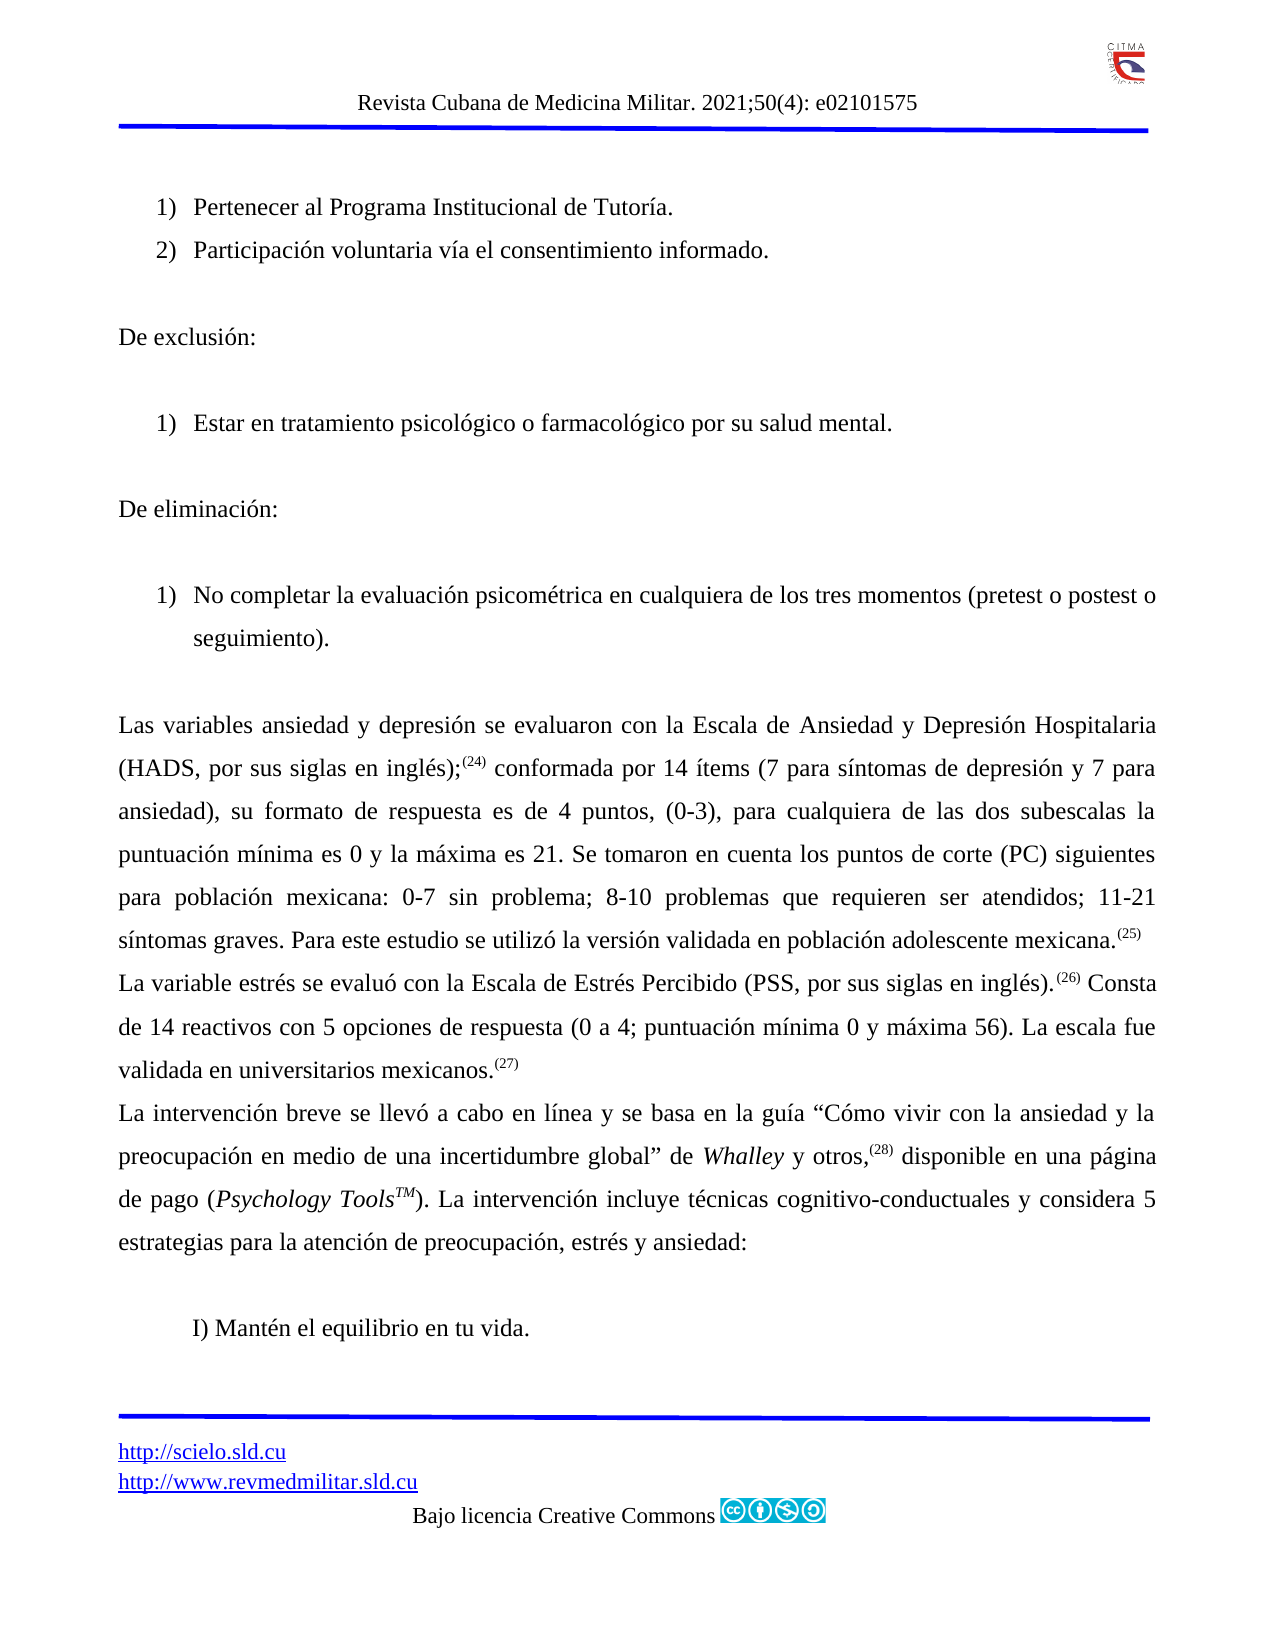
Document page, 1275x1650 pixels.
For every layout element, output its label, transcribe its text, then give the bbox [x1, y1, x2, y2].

picture [720, 1498, 826, 1523]
list Estar en tratamiento psicológico o farmacológico por su salud mental. [156, 408, 1157, 437]
list No completar la evaluación psicométrica en cualquiera de los tres momentos (pretest o postest o seguimiento). [156, 580, 1157, 652]
picture [1107, 43, 1145, 84]
text De exclusión: [118, 322, 1157, 350]
text De eliminación: [118, 494, 1157, 523]
text Las variables ansiedad y depresión se evaluaron con la Escala de Ansiedad y Depresión Hospitalaria (HADS, por sus siglas en inglés);(24) conformada por 14 ítems (7 para síntomas de depresión y 7 para ansiedad), su formato de respuesta es de 4 puntos, (0-3), para cualquiera de las dos subescalas la puntuación mínima es 0 y la máxima es 21. Se tomaron en cuenta los puntos de corte (PC) siguientes para población mexicana: 0-7 sin problema; 8-10 problemas que requieren ser atendidos; 11-21 síntomas graves. Para este estudio se utilizó la versión validada en población adolescente mexicana.(25) [118, 710, 1157, 954]
text I) Mantén el equilibrio en tu vida. [192, 1313, 1157, 1342]
text La variable estrés se evaluó con la Escala de Estrés Percibido (PSS, por sus siglas en inglés).(26) Consta de 14 reactivos con 5 opciones de respuesta (0 a 4; puntuación mínima 0 y máxima 56). La escala fue validada en universitarios mexicanos.(27) [118, 968, 1157, 1083]
list Participación voluntaria vía el consentimiento informado. [156, 235, 1157, 264]
text La intervención breve se llevó a cabo en línea y se basa en la guía “Cómo vivir con la ansiedad y la preocupación en medio de una incertidumbre global” de Whalley y otros,(28) disponible en una página de pago (Psychology ToolsTM). La intervención incluye técnicas cognitivo-conductuales y considera 5 estrategias para la atención de preocupación, estrés y ansiedad: [118, 1098, 1157, 1256]
list Pertenecer al Programa Institucional de Tutoría. [156, 192, 1157, 221]
